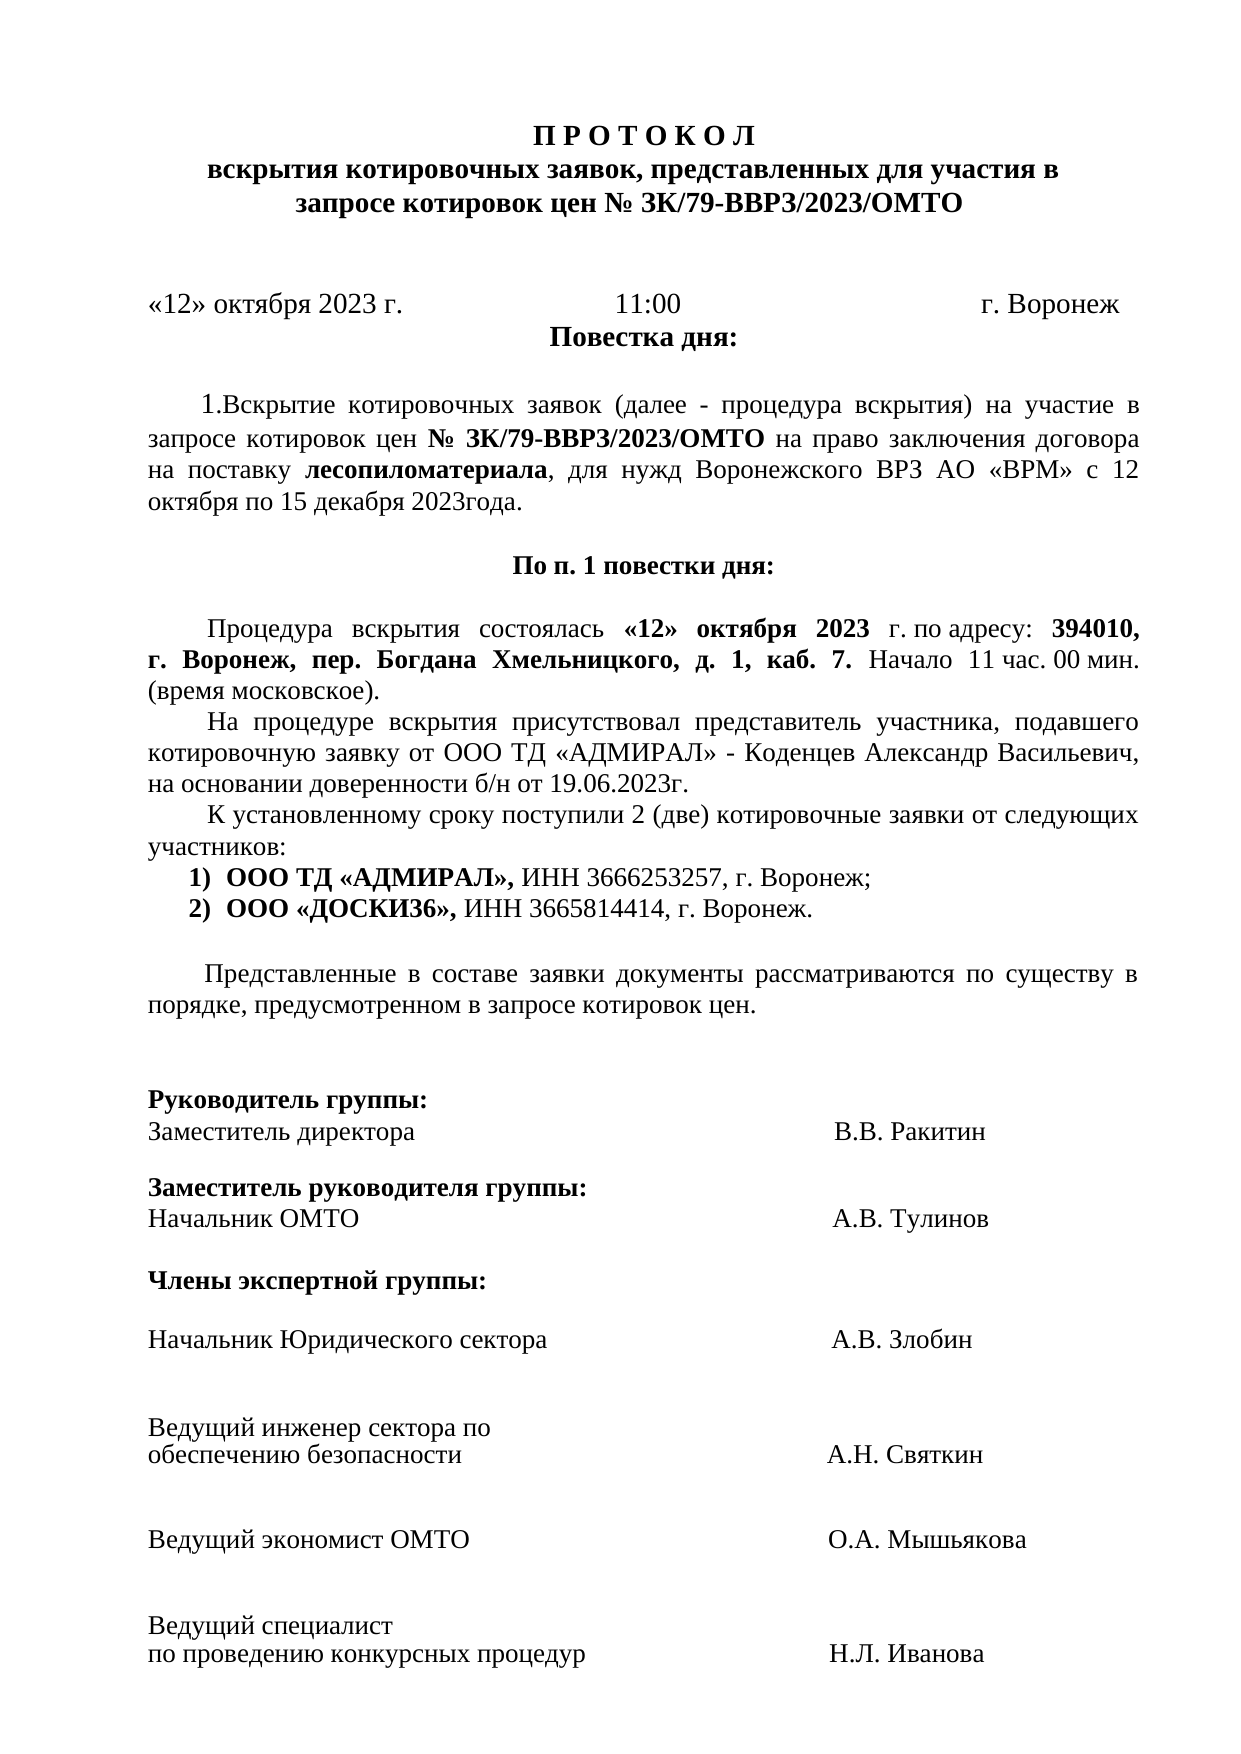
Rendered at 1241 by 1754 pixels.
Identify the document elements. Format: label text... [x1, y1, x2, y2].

text по проведению конкурсных процедур Н.Л. Иванова [148, 1640, 1140, 1668]
text Ведущий экономист ОМТО О.А. Мышьякова [148, 1526, 1140, 1554]
list ООО ТД «АДМИРАЛ», ИНН 3666253257, г. Воронеж; [188, 861, 1140, 892]
text Повестка дня: [148, 319, 1140, 353]
text Начальник ОМТО А.В. Тулинов [148, 1202, 1140, 1233]
text 1.Вскрытие котировочных заявок (далее - процедура вскрытия) на участие в запросе котировок цен № ЗК/79-ВВРЗ/2023/ОМТО на право заключения договора на поставку лесопиломатериала, для нужд Воронежского ВРЗ АО «ВРМ» с 12 октября по 15 декабря 2023года. [148, 386, 1140, 516]
text Начальник Юридического сектора А.В. Злобин [148, 1326, 1140, 1354]
text По п. 1 повестки дня: [148, 549, 1140, 581]
text Представленные в составе заявки документы рассматриваются по существу в порядке, предусмотренном в запросе котировок цен. [148, 957, 1140, 1019]
text «12» октября 2023 г. 11:00 г. Воронеж [148, 286, 1140, 319]
text Ведущий специалист [148, 1612, 1140, 1640]
text Заместитель руководителя группы: [148, 1177, 1140, 1202]
text На процедуре вскрытия присутствовал представитель участника, подавшего котировочную заявку от ООО ТД «АДМИРАЛ» - Коденцев Александр Васильевич, на основании доверенности б/н от 19.06.2023г. [148, 705, 1140, 798]
list Процедура вскрытия состоялась «12» октября 2023 г. по адресу: 394010, г. Воронеж, пер. Богдана Хмельницкого, д. 1, каб. 7. Начало 11 час. 00 мин. (время московское). [148, 612, 1140, 705]
text К установленному сроку поступили 2 (две) котировочные заявки от следующих участников: [148, 798, 1140, 861]
text Ведущий инженер сектора по [148, 1413, 1140, 1442]
text Заместитель директора В.В. Ракитин [148, 1114, 1140, 1146]
list ООО «ДОСКИ36», ИНН 3665814414, г. Воронеж. [188, 892, 1140, 923]
text П Р О Т О К О Л [148, 118, 1140, 152]
text Руководитель группы: [148, 1083, 1140, 1114]
text Члены экспертной группы: [148, 1264, 1140, 1295]
text обеспечению безопасности А.Н. Святкин [148, 1442, 1140, 1469]
text вскрытия котировочных заявок, представленных для участия в запросе котировок цен № ЗК/79-ВВРЗ/2023/ОМТО [207, 152, 1140, 219]
